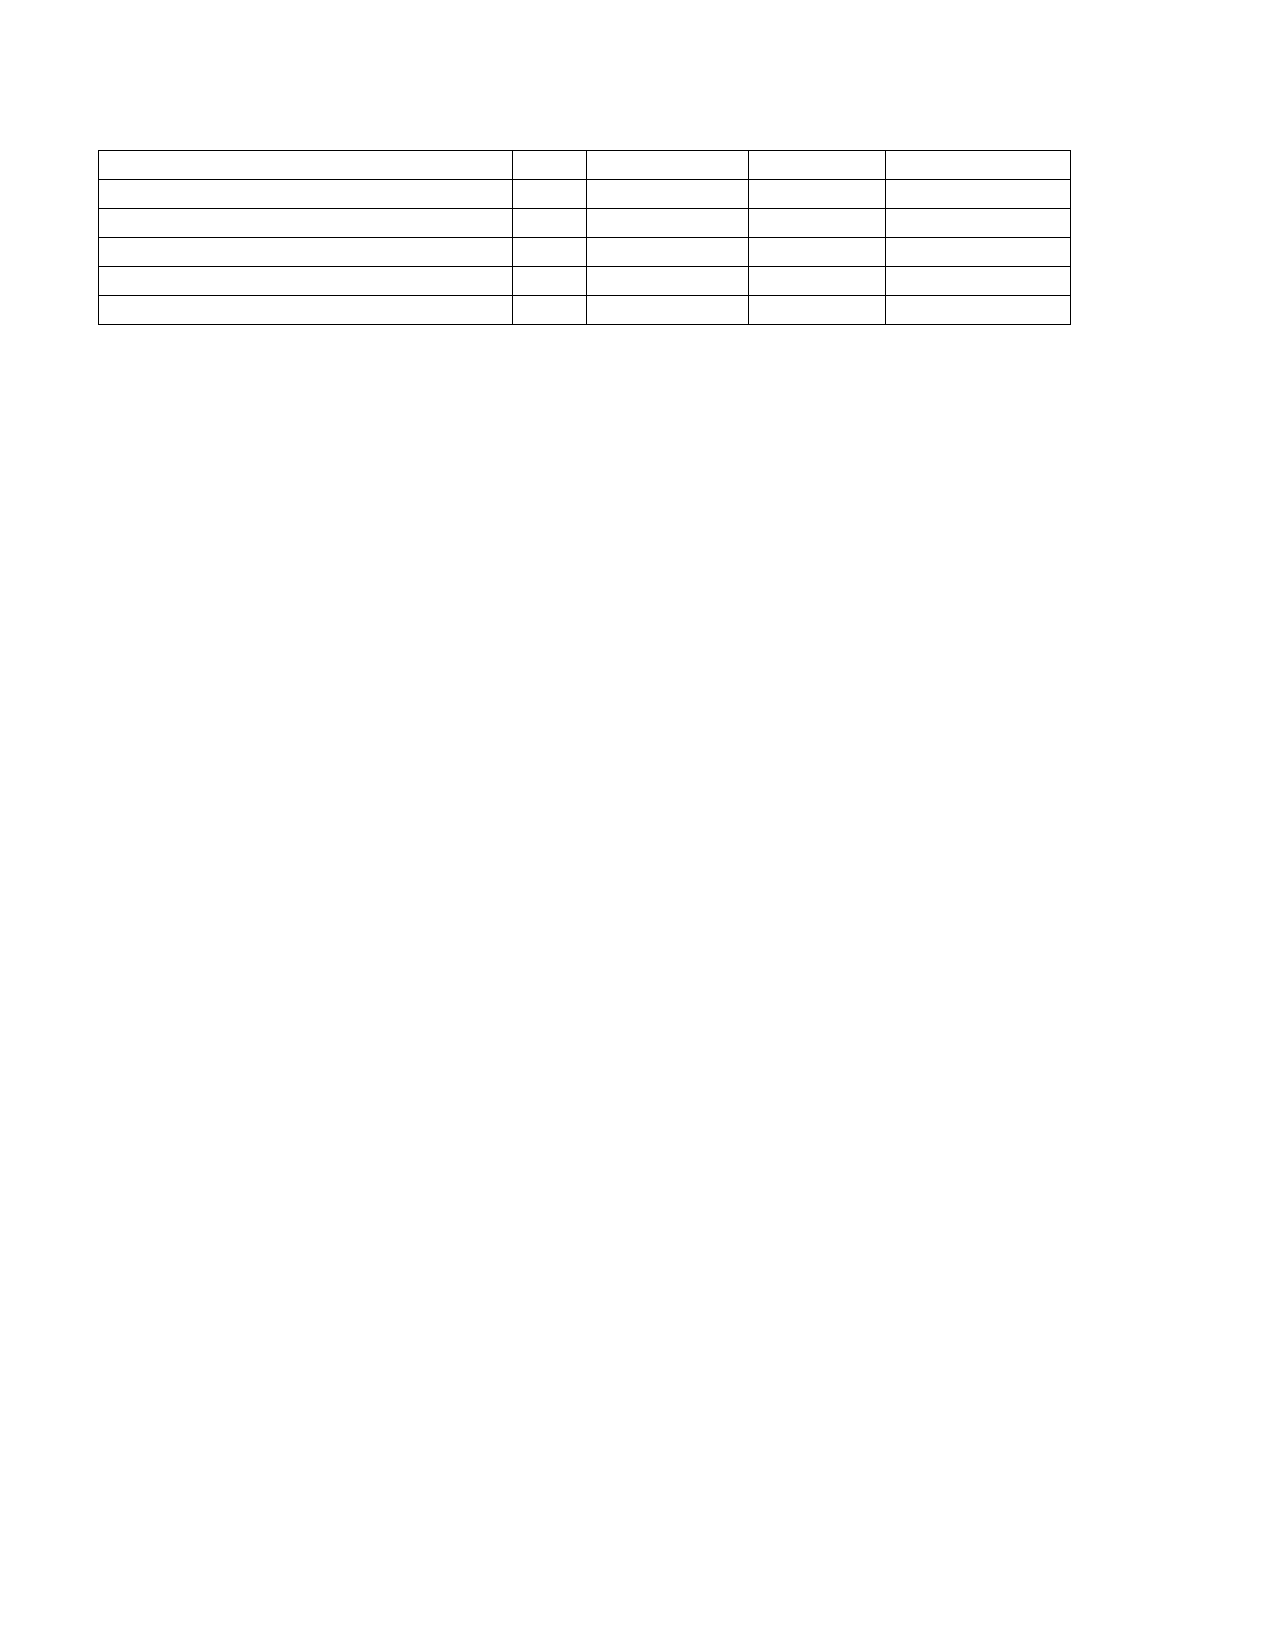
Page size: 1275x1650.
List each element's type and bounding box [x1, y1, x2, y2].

table_cell [99, 151, 512, 179]
table_cell [749, 296, 885, 324]
table_cell [99, 209, 512, 237]
table_cell [513, 296, 586, 324]
table_cell [513, 151, 586, 179]
table_cell [886, 267, 1070, 295]
table_cell [886, 238, 1070, 266]
table_cell [513, 267, 586, 295]
table_cell [749, 238, 885, 266]
table_cell [587, 209, 748, 237]
table_cell [749, 180, 885, 208]
table_cell [749, 209, 885, 237]
table_cell [587, 151, 748, 179]
table_cell [513, 238, 586, 266]
table_cell [886, 209, 1070, 237]
table_cell [99, 180, 512, 208]
table_cell [99, 267, 512, 295]
table_cell [587, 238, 748, 266]
table_cell [99, 238, 512, 266]
table_cell [587, 296, 748, 324]
table_cell [886, 180, 1070, 208]
table_cell [513, 209, 586, 237]
table_cell [513, 180, 586, 208]
table_cell [587, 180, 748, 208]
table_cell [886, 151, 1070, 179]
table_cell [749, 267, 885, 295]
table_cell [749, 151, 885, 179]
table_cell [99, 296, 512, 324]
table_cell [587, 267, 748, 295]
table_cell [886, 296, 1070, 324]
